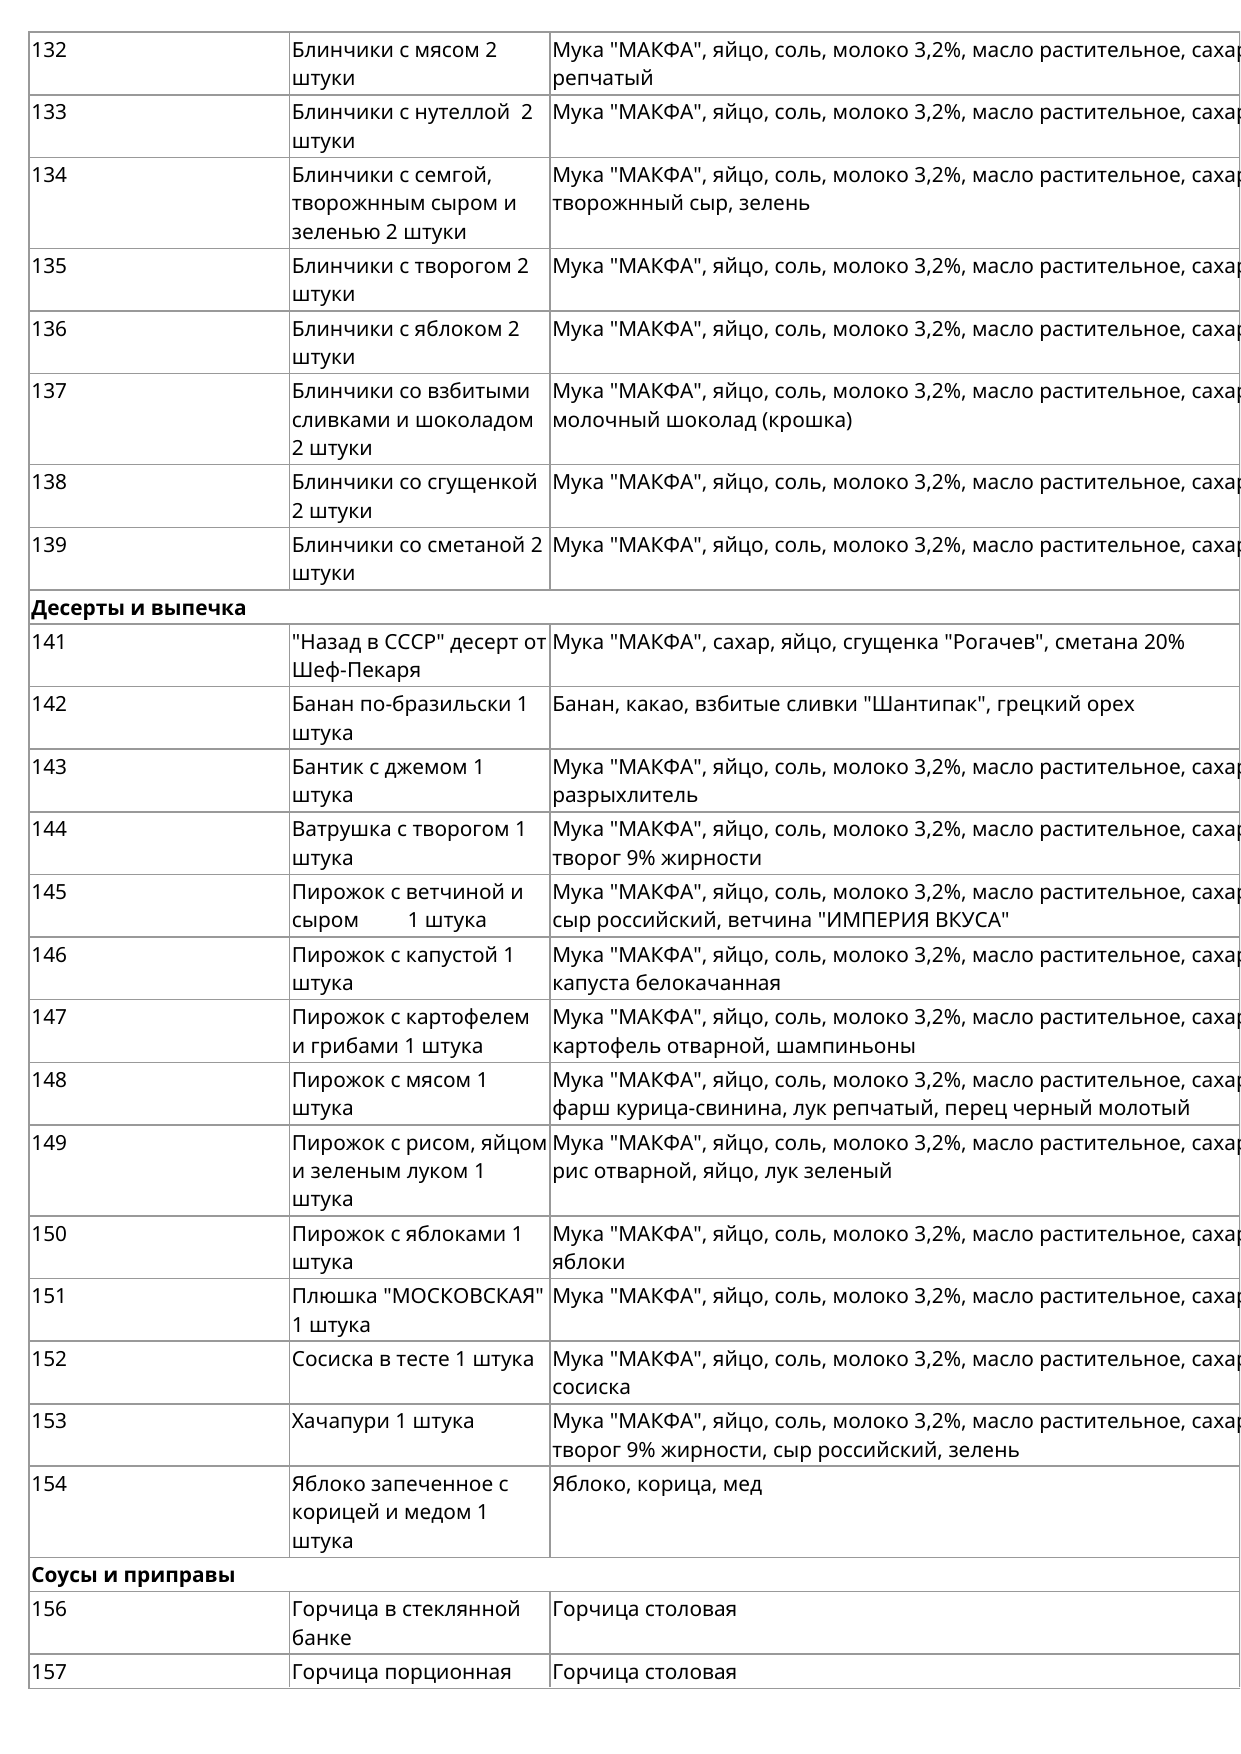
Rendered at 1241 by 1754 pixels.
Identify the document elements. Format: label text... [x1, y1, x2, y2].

table_cell 150 [30, 1217, 289, 1278]
table_cell 153 [30, 1405, 289, 1465]
table_cell 136 [30, 312, 289, 373]
table_cell Мука "МАКФА", яйцо, соль, молоко 3,2%, масло растительное, сахар, дрожжи сухие, разрыхлитель, сыр российский, ветчина "ИМПЕРИЯ ВКУСА" [551, 875, 1239, 936]
table_cell 137 [30, 374, 289, 464]
table_cell 138 [30, 465, 289, 526]
table_cell Десерты и выпечка [30, 591, 1239, 623]
table_cell 135 [30, 249, 289, 310]
table_cell Мука "МАКФА", яйцо, соль, молоко 3,2%, масло растительное, сахар, дрожжи сухие, разрыхлитель, капуста белокачанная [551, 938, 1239, 999]
table_cell Мука "МАКФА", яйцо, соль, молоко 3,2%, масло растительное, сахар, джем, дрожжи сухие, разрыхлитель [551, 750, 1239, 811]
table_cell Пирожок с мясом 1 штука [290, 1063, 549, 1124]
table_cell Мука "МАКФА", яйцо, соль, молоко 3,2%, масло растительное, сахар, дрожжи сухие, разрыхлитель, фарш курица-свинина, лук репчатый, перец черный молотый [551, 1063, 1239, 1124]
table_cell Мука "МАКФА", яйцо, соль, молоко 3,2%, масло растительное, сахар, дрожжи сухие, разрыхлитель, творог 9% жирности [551, 813, 1239, 873]
table_cell Мука "МАКФА", яйцо, соль, молоко 3,2%, масло растительное, сахар, семга слабосоленая, творожнный сыр, зелень [551, 158, 1239, 247]
table_cell 144 [30, 813, 289, 873]
table_cell Мука "МАКФА", сахар, яйцо, сгущенка "Рогачев", сметана 20% [551, 625, 1239, 686]
table_cell Яблоко, корица, мед [551, 1467, 1239, 1556]
table_cell Пирожок с яблоками 1 штука [290, 1217, 549, 1278]
table_cell "Назад в СССР" десерт от Шеф-Пекаря [290, 625, 549, 686]
table_cell Мука "МАКФА", яйцо, соль, молоко 3,2%, масло растительное, сахар, дрожжи сухие, разрыхлитель, сосиска [551, 1342, 1239, 1403]
table_cell Блинчики с мясом 2 штуки [290, 33, 549, 94]
table_cell Горчица столовая [551, 1655, 1239, 1687]
table_cell Блинчики со сметаной 2 штуки [290, 528, 549, 589]
table_cell Мука "МАКФА", яйцо, соль, молоко 3,2%, масло растительное, сахар, взбитые сливки "Шантипак", молочный шоколад (крошка) [551, 374, 1239, 464]
table_cell Блинчики с нутеллой 2 штуки [290, 96, 549, 156]
table_cell 157 [30, 1655, 289, 1687]
table_cell Мука "МАКФА", яйцо, соль, молоко 3,2%, масло растительное, сахар, дрожжи сухие, разрыхлитель, творог 9% жирности, сыр российский, зелень [551, 1405, 1239, 1465]
table_cell Горчица порционная [290, 1655, 549, 1687]
table_cell Мука "МАКФА", яйцо, соль, молоко 3,2%, масло растительное, сахар, яблоки [551, 312, 1239, 373]
table_cell Плюшка "МОСКОВСКАЯ" 1 штука [290, 1279, 549, 1340]
table_cell Пирожок с картофелем и грибами 1 штука [290, 1000, 549, 1061]
table_cell 147 [30, 1000, 289, 1061]
table_cell 149 [30, 1126, 289, 1215]
table_cell Блинчики с семгой, творожнным сыром и зеленью 2 штуки [290, 158, 549, 247]
table_cell 133 [30, 96, 289, 156]
table_cell Блинчики со взбитыми сливками и шоколадом 2 штуки [290, 374, 549, 464]
table_cell Мука "МАКФА", яйцо, соль, молоко 3,2%, масло растительное, сахар, фарш курица-свинина, лук репчатый [551, 33, 1239, 94]
table_cell Мука "МАКФА", яйцо, соль, молоко 3,2%, масло растительное, сахар, дрожжи сухие, разрыхлитель [551, 1279, 1239, 1340]
table_cell Мука "МАКФА", яйцо, соль, молоко 3,2%, масло растительное, сахар, дрожжи сухие, разрыхлитель, картофель отварной, шампиньоны [551, 1000, 1239, 1061]
table_cell Мука "МАКФА", яйцо, соль, молоко 3,2%, масло растительное, сахар, творог 9% жирности [551, 249, 1239, 310]
table_cell Мука "МАКФА", яйцо, соль, молоко 3,2%, масло растительное, сахар, сгущенка "РОГАЧЕВЪ" [551, 465, 1239, 526]
table_cell Горчица в стеклянной банке [290, 1592, 549, 1653]
table_cell Ватрушка с творогом 1 штука [290, 813, 549, 873]
table_cell 134 [30, 158, 289, 247]
table_cell Блинчики со сгущенкой 2 штуки [290, 465, 549, 526]
table_cell 143 [30, 750, 289, 811]
table_cell 141 [30, 625, 289, 686]
table_cell 154 [30, 1467, 289, 1556]
table_cell 152 [30, 1342, 289, 1403]
table_cell Пирожок с рисом, яйцом и зеленым луком 1 штука [290, 1126, 549, 1215]
table_cell 132 [30, 33, 289, 94]
table_cell Мука "МАКФА", яйцо, соль, молоко 3,2%, масло растительное, сахар, сметана 20% жирности [551, 528, 1239, 589]
table_cell 146 [30, 938, 289, 999]
table_cell Пирожок с капустой 1 штука [290, 938, 549, 999]
table_cell Банан, какао, взбитые сливки "Шантипак", грецкий орех [551, 687, 1239, 748]
table_cell Блинчики с творогом 2 штуки [290, 249, 549, 310]
table_cell Бантик с джемом 1 штука [290, 750, 549, 811]
table_cell 151 [30, 1279, 289, 1340]
table_cell Мука "МАКФА", яйцо, соль, молоко 3,2%, масло растительное, сахар, дрожжи сухие, разрыхлитель, яблоки [551, 1217, 1239, 1278]
table_cell 139 [30, 528, 289, 589]
table_cell Блинчики с яблоком 2 штуки [290, 312, 549, 373]
table_cell 148 [30, 1063, 289, 1124]
table_cell Соусы и приправы [30, 1558, 1239, 1591]
table_cell Пирожок с ветчиной и сыром 1 штука [290, 875, 549, 936]
table_cell Банан по-бразильски 1 штука [290, 687, 549, 748]
table_cell Сосиска в тесте 1 штука [290, 1342, 549, 1403]
table_cell Яблоко запеченное с корицей и медом 1 штука [290, 1467, 549, 1556]
table_cell Хачапури 1 штука [290, 1405, 549, 1465]
table_cell 156 [30, 1592, 289, 1653]
table_cell Мука "МАКФА", яйцо, соль, молоко 3,2%, масло растительное, сахар, дрожжи сухие, разрыхлитель, рис отварной, яйцо, лук зеленый [551, 1126, 1239, 1215]
table_cell Горчица столовая [551, 1592, 1239, 1653]
table_cell 142 [30, 687, 289, 748]
table_cell 145 [30, 875, 289, 936]
table_cell Мука "МАКФА", яйцо, соль, молоко 3,2%, масло растительное, сахар, нутелла [551, 96, 1239, 156]
